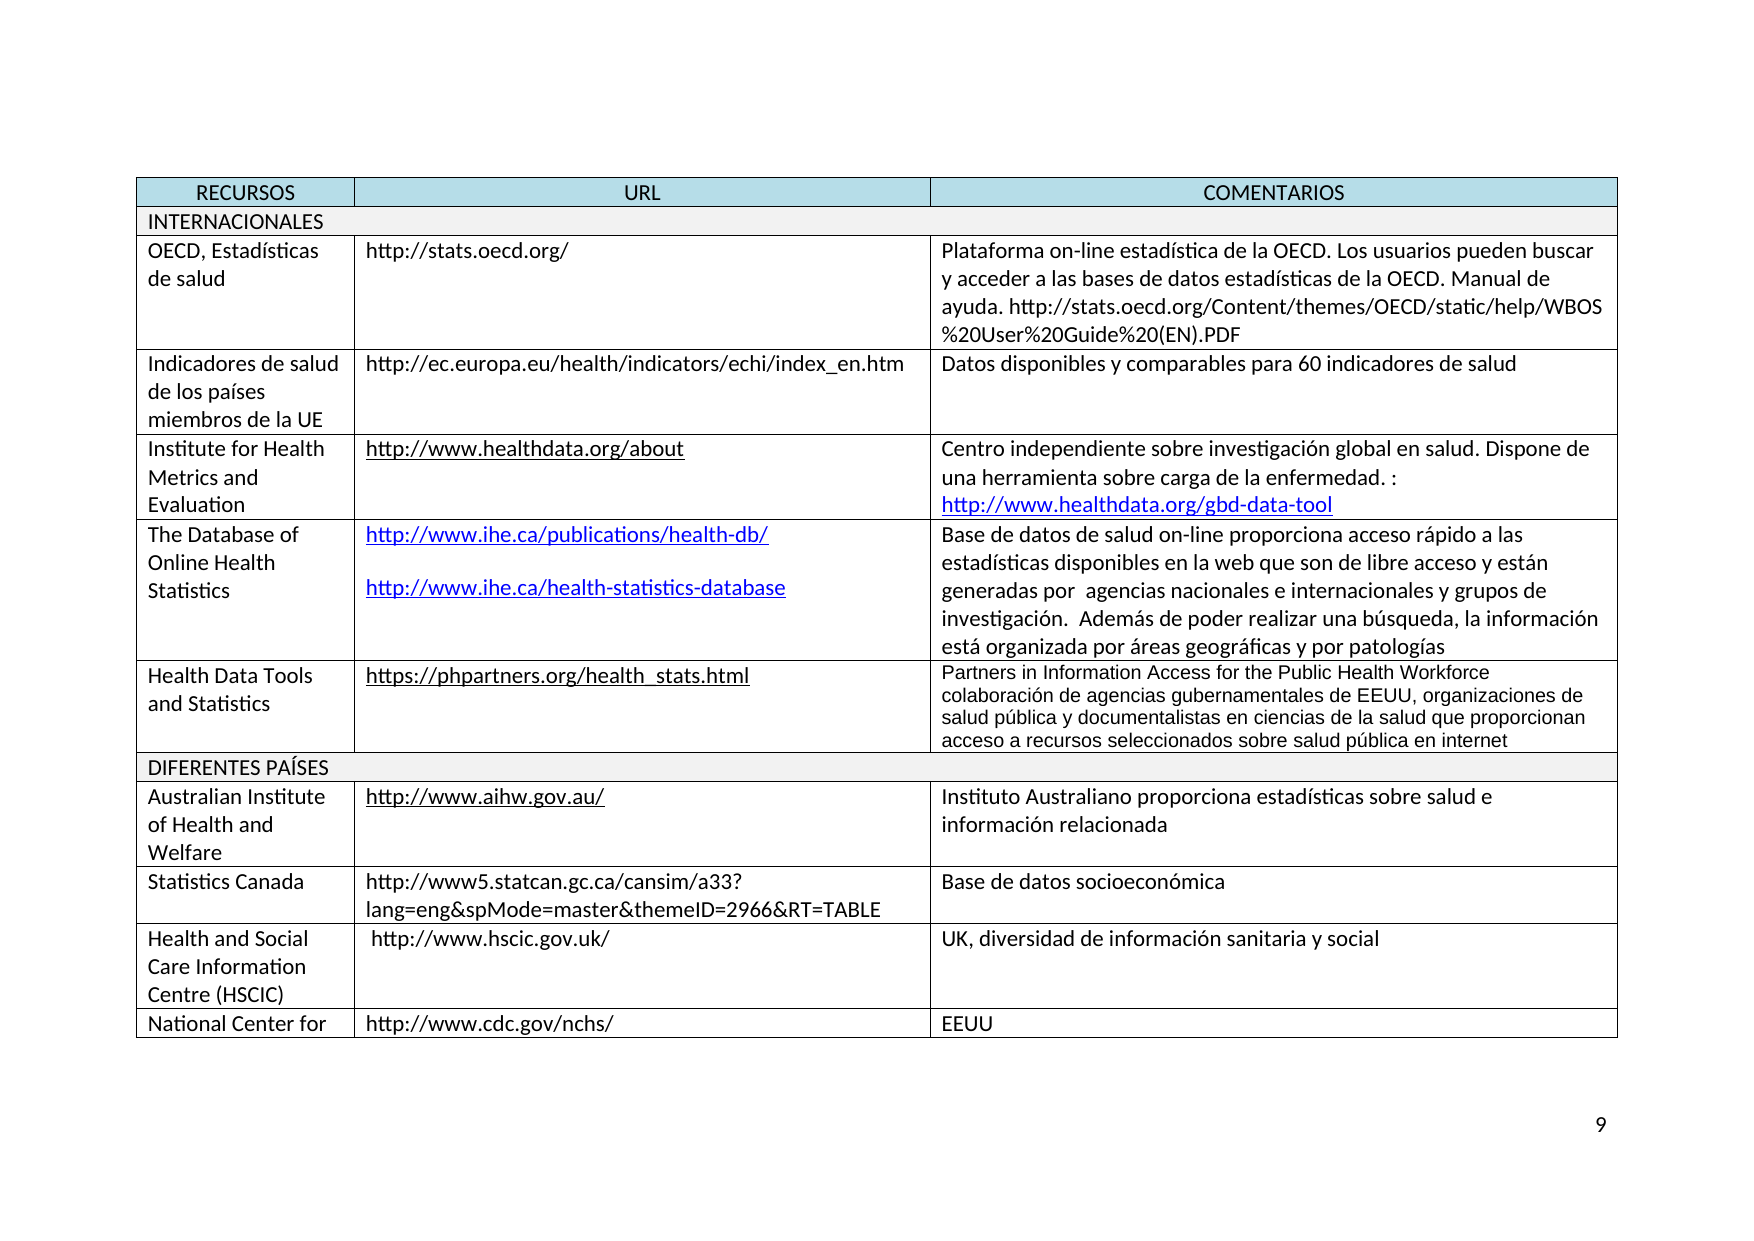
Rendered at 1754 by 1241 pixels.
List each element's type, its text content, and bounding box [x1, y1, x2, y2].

table_cell http://www5.statcan.gc.ca/cansim/a33?lang=eng&spMode=master&themeID=2966&RT=TABLE [355, 867, 930, 923]
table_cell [137, 1009, 354, 1037]
table_header COMENTARIOS [931, 178, 1617, 206]
table_cell Instituto Australiano proporciona estadísticas sobre salud e información relacionada [931, 782, 1617, 866]
table_cell Centro independiente sobre investigación global en salud. Dispone de una herramienta sobre carga de la enfermedad. : http://www.healthdata.org/gbd-data-tool [931, 435, 1617, 519]
table_cell Health Data Tools and Statistics [137, 661, 354, 752]
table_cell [355, 1009, 930, 1037]
table_cell INTERNACIONALES [137, 207, 1617, 235]
table_cell Institute for Health Metrics and Evaluation [137, 435, 354, 519]
table_cell EEUU [931, 1009, 1617, 1037]
table_cell http://stats.oecd.org/ [355, 236, 930, 348]
table_cell Partners in Information Access for the Public Health Workforce colaboración de agencias gubernamentales de EEUU, organizaciones de salud pública y documentalistas en ciencias de la salud que proporcionan acceso a recursos seleccionados sobre salud pública en internet [931, 661, 1617, 752]
table_header URL [355, 178, 930, 206]
table_cell http://www.healthdata.org/about [355, 435, 930, 519]
table_cell The Database of Online Health Statistics [137, 520, 354, 660]
table_cell Australian Institute of Health and Welfare [137, 782, 354, 866]
table_cell Base de datos socioeconómica [931, 867, 1617, 923]
table_cell Base de datos de salud on-line proporciona acceso rápido a las estadísticas disponibles en la web que son de libre acceso y están generadas por agencias nacionales e internacionales y grupos de investigación. Además de poder realizar una búsqueda, la información está organizada por áreas geográficas y por patologías [931, 520, 1617, 660]
table_cell DIFERENTES PAÍSES [137, 753, 1617, 781]
table_cell OECD, Estadísticas de salud [137, 236, 354, 348]
table_cell http://www.hscic.gov.uk/ [355, 924, 930, 1008]
table_cell Statistics Canada [137, 867, 354, 923]
table_cell Indicadores de salud de los países miembros de la UE [137, 350, 354, 433]
table_cell Health and Social Care Information Centre (HSCIC) [137, 924, 354, 1008]
table_cell UK, diversidad de información sanitaria y social [931, 924, 1617, 1008]
table_cell http://ec.europa.eu/health/indicators/echi/index_en.htm [355, 350, 930, 433]
table_header RECURSOS [137, 178, 354, 206]
table_cell https://phpartners.org/health_stats.html [355, 661, 930, 752]
table_cell Datos disponibles y comparables para 60 indicadores de salud [931, 350, 1617, 433]
table_cell Plataforma on-line estadística de la OECD. Los usuarios pueden buscar y acceder a las bases de datos estadísticas de la OECD. Manual de ayuda. http://stats.oecd.org/Content/themes/OECD/static/help/WBOS%20User%20Guide%20(EN).PDF [931, 236, 1617, 348]
table_cell http://www.aihw.gov.au/ [355, 782, 930, 866]
table_cell http://www.ihe.ca/publications/health-db/ http://www.ihe.ca/health-statistics-database [355, 520, 930, 660]
